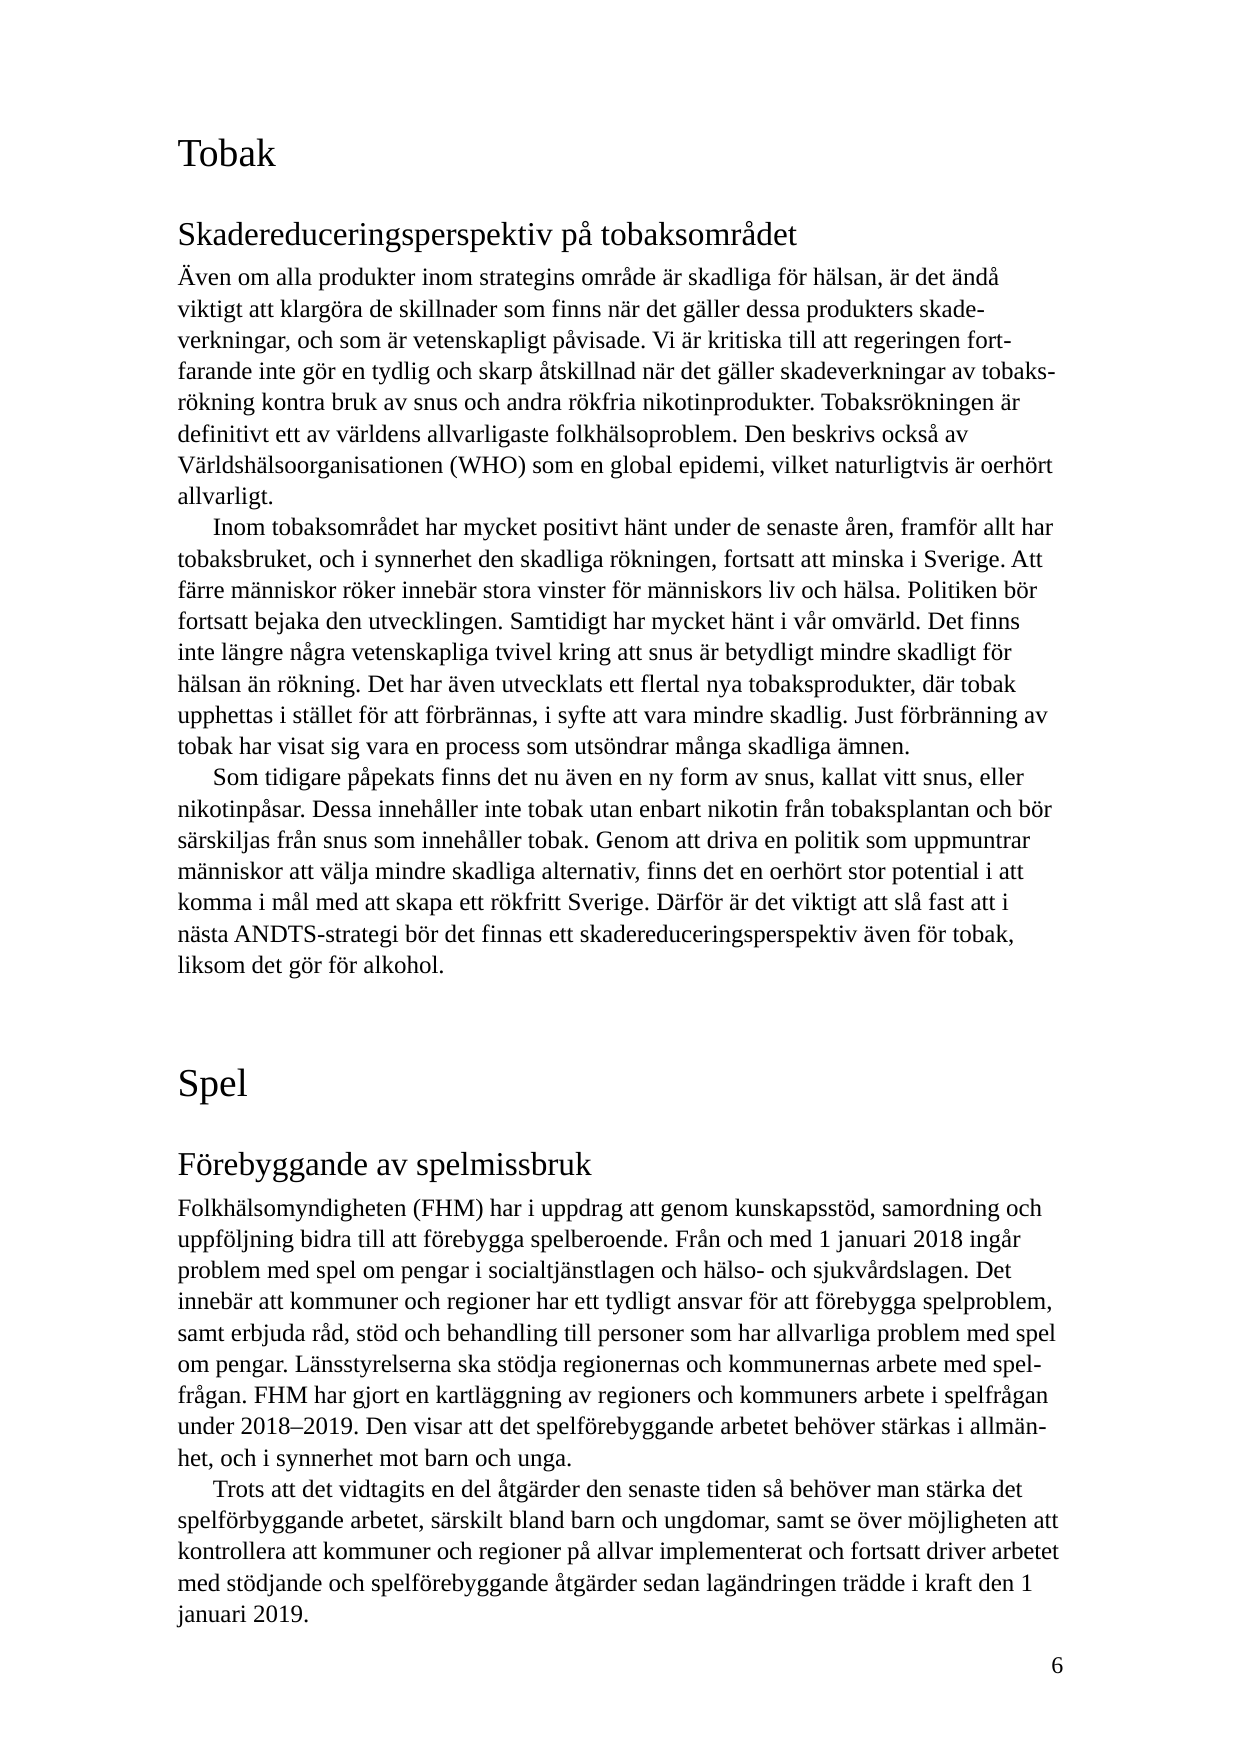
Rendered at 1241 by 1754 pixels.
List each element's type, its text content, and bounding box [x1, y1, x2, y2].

text Trots att det vidtagits en del åtgärder den senaste tiden så behöver man stärka det spelförbyggande arbetet, särskilt bland barn och ungdomar, samt se över möjligheten att kontrollera att kommuner och regioner på allvar implementerat och fortsatt driver arbetet med stödjande och spelförebyggande åtgärder sedan lagändringen trädde i kraft den 1 januari 2019. [177, 1471, 1063, 1628]
text Inom tobaksområdet har mycket positivt hänt under de senaste åren, framför allt har tobaksbruket, och i synnerhet den skadliga rökningen, fortsatt att minska i Sverige. Att färre människor röker innebär stora vinster för människors liv och hälsa. Politiken bör fortsatt bejaka den utvecklingen. Samtidigt har mycket hänt i vår omvärld. Det finns inte längre några vetenskapliga tvivel kring att snus är betydligt mindre skadligt för hälsan än rökning. Det har även utvecklats ett flertal nya tobaksprodukter, där tobak upphettas i stället för att förbrännas, i syfte att vara mindre skadlig. Just förbränning av tobak har visat sig vara en process som utsöndrar många skadliga ämnen. [177, 510, 1063, 760]
text Även om alla produkter inom strategins område är skadliga för hälsan, är det ändå viktigt att klargöra de skillnader som finns när det gäller dessa produkters skadeverkningar, och som är vetenskapligt påvisade. Vi är kritiska till att regeringen fortfarande inte gör en tydlig och skarp åtskillnad när det gäller skadeverkningar av tobaksrökning kontra bruk av snus och andra rökfria nikotinprodukter. Tobaksrökningen är definitivt ett av världens allvarligaste folkhälsoproblem. Den beskrivs också av Världshälsoorganisationen (WHO) som en global epidemi, vilket naturligtvis är oerhört allvarligt. [177, 260, 1063, 510]
subtitle Tobak [177, 134, 1063, 174]
text Som tidigare påpekats finns det nu även en ny form av snus, kallat vitt snus, eller nikotinpåsar. Dessa innehåller inte tobak utan enbart nikotin från tobaksplantan och bör särskiljas från snus som innehåller tobak. Genom att driva en politik som uppmuntrar människor att välja mindre skadliga alternativ, finns det en oerhört stor potential i att komma i mål med att skapa ett rökfritt Sverige. Därför är det viktigt att slå fast att i nästa ANDTS-strategi bör det finnas ett skadereduceringsperspektiv även för tobak, liksom det gör för alkohol. [177, 760, 1063, 979]
text Folkhälsomyndigheten (FHM) har i uppdrag att genom kunskapsstöd, samordning och uppföljning bidra till att förebygga spelberoende. Från och med 1 januari 2018 ingår problem med spel om pengar i socialtjänstlagen och hälso- och sjukvårdslagen. Det innebär att kommuner och regioner har ett tydligt ansvar för att förebygga spelproblem, samt erbjuda råd, stöd och behandling till personer som har allvarliga problem med spel om pengar. Länsstyrelserna ska stödja regionernas och kommunernas arbete med spelfrågan. FHM har gjort en kartläggning av regioners och kommuners arbete i spelfrågan under 2018–2019. Den visar att det spelförebyggande arbetet behöver stärkas i allmänhet, och i synnerhet mot barn och unga. [177, 1190, 1063, 1471]
subtitle Förebyggande av spelmissbruk [177, 1151, 1063, 1182]
subtitle Skadereduceringsperspektiv på tobaksområdet [177, 220, 1063, 252]
subtitle Spel [177, 1064, 1063, 1105]
